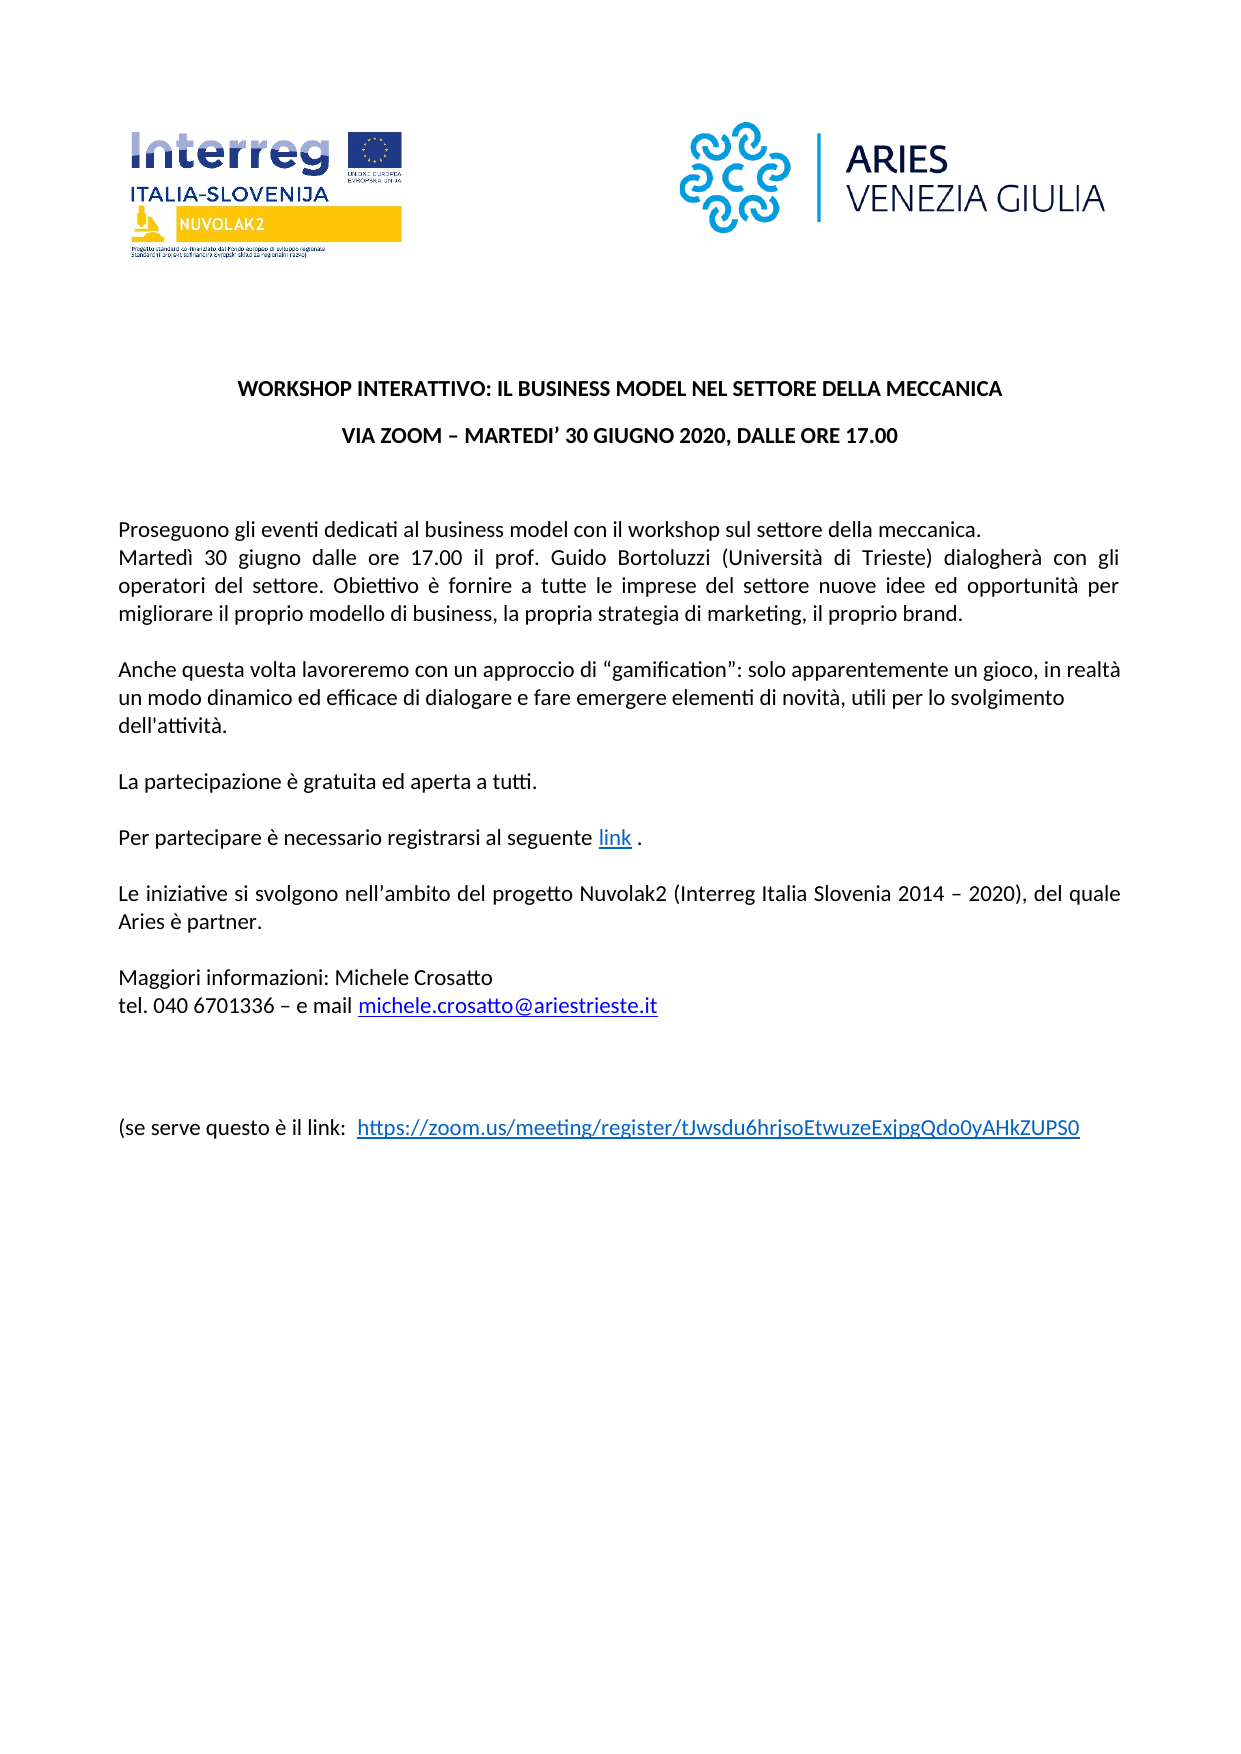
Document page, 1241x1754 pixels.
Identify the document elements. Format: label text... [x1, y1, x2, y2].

text dell'attività. [118, 711, 1122, 739]
text Anche questa volta lavoreremo con un approccio di “gamification”: solo apparentemente un gioco, in realtà un modo dinamico ed efficace di dialogare e fare emergere elementi di novità, utili per lo svolgimento [118, 655, 1122, 711]
text Per partecipare è necessario registrarsi al seguente link . [118, 823, 1122, 851]
text Martedì 30 giugno dalle ore 17.00 il prof. Guido Bortoluzzi (Università di Trieste) dialogherà con gli operatori del settore. Obiettivo è fornire a tutte le imprese del settore nuove idee ed opportunità per migliorare il proprio modello di business, la propria strategia di marketing, il proprio brand. [118, 543, 1122, 627]
text WORKSHOP INTERATTIVO: IL BUSINESS MODEL NEL SETTORE DELLA MECCANICA [118, 374, 1122, 402]
text (se serve questo è il link: https://zoom.us/meeting/register/tJwsdu6hrjsoEtwuzeExjpgQdo0yAHkZUPS0 [118, 1113, 1122, 1141]
picture [679, 122, 1105, 233]
text tel. 040 6701336 – e mail michele.crosatto@ariestrieste.it [118, 991, 1122, 1019]
text Le iniziative si svolgono nell’ambito del progetto Nuvolak2 (Interreg Italia Slovenia 2014 – 2020), del quale Aries è partner. [118, 879, 1122, 935]
text La partecipazione è gratuita ed aperta a tutti. [118, 767, 1122, 795]
picture [118, 88, 406, 308]
text Maggiori informazioni: Michele Crosatto [118, 963, 1122, 991]
text VIA ZOOM – MARTEDI’ 30 GIUGNO 2020, DALLE ORE 17.00 [118, 421, 1122, 449]
text Proseguono gli eventi dedicati al business model con il workshop sul settore della meccanica. [118, 515, 1122, 543]
